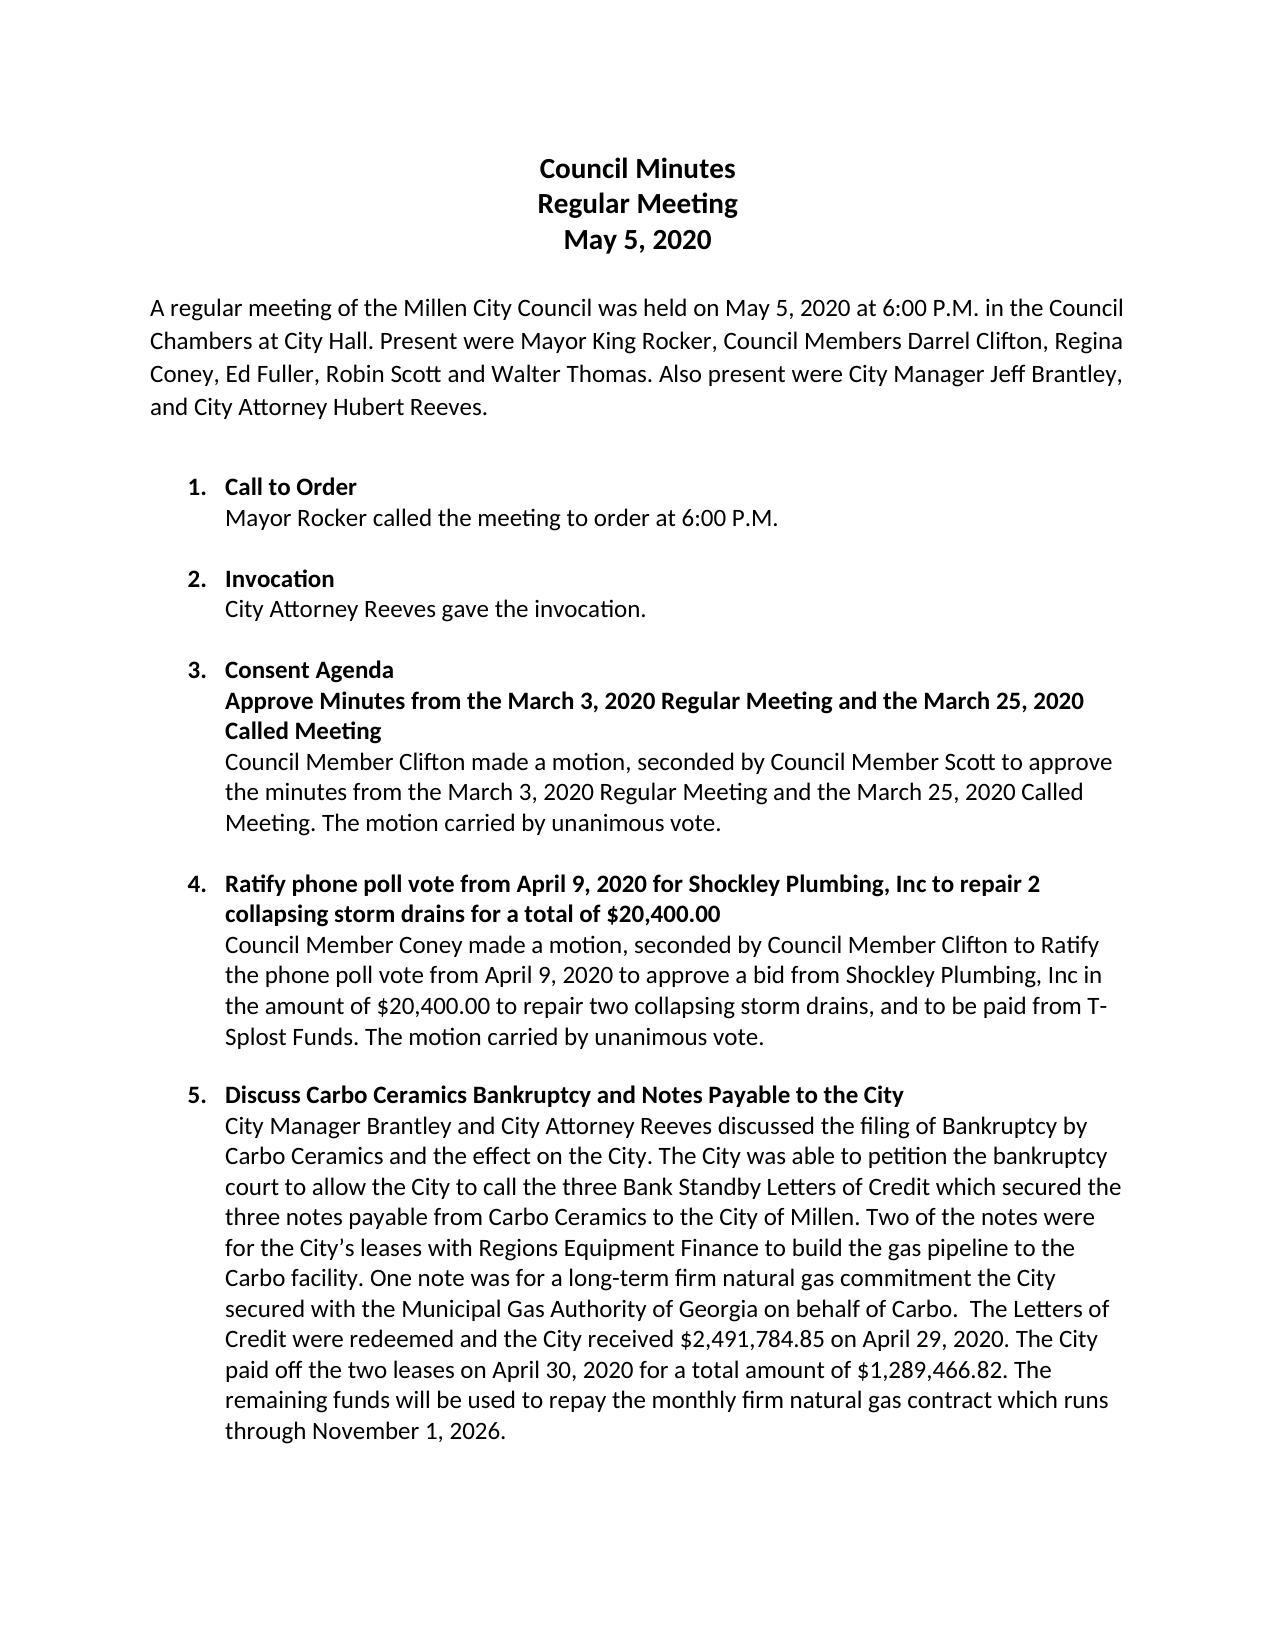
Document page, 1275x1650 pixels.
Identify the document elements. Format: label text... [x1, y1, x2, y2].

text Mayor Rocker called the meeting to order at 6:00 P.M. [225, 502, 1125, 532]
list Consent Agenda [187, 654, 1125, 685]
text A regular meeting of the Millen City Council was held on May 5, 2020 at 6:00 P.M. in the Council Chambers at City Hall. Present were Mayor King Rocker, Council Members Darrel Clifton, Regina Coney, Ed Fuller, Robin Scott and Walter Thomas. Also present were City Manager Jeff Brantley, and City Attorney Hubert Reeves. [150, 292, 1125, 422]
text May 5, 2020 [150, 221, 1125, 257]
text City Manager Brantley and City Attorney Reeves discussed the filing of Bankruptcy by Carbo Ceramics and the effect on the City. The City was able to petition the bankruptcy court to allow the City to call the three Bank Standby Letters of Credit which secured the three notes payable from Carbo Ceramics to the City of Millen. Two of the notes were for the City’s leases with Regions Equipment Finance to build the gas pipeline to the Carbo facility. One note was for a long-term firm natural gas commitment the City secured with the Municipal Gas Authority of Georgia on behalf of Carbo. The Letters of Credit were redeemed and the City received $2,491,784.85 on April 29, 2020. The City paid off the two leases on April 30, 2020 for a total amount of $1,289,466.82. The remaining funds will be used to repay the monthly firm natural gas contract which runs through November 1, 2026. [225, 1110, 1125, 1446]
list Call to Order [187, 471, 1125, 502]
text Approve Minutes from the March 3, 2020 Regular Meeting and the March 25, 2020 Called Meeting [225, 685, 1125, 746]
text Council Member Clifton made a motion, seconded by Council Member Scott to approve the minutes from the March 3, 2020 Regular Meeting and the March 25, 2020 Called Meeting. The motion carried by unanimous vote. [225, 746, 1125, 838]
text Council Member Coney made a motion, seconded by Council Member Clifton to Ratify the phone poll vote from April 9, 2020 to approve a bid from Shockley Plumbing, Inc in the amount of $20,400.00 to repair two collapsing storm drains, and to be paid from T-Splost Funds. The motion carried by unanimous vote. [225, 929, 1125, 1051]
text City Attorney Reeves gave the invocation. [225, 593, 1125, 624]
text Regular Meeting [150, 186, 1125, 221]
list Ratify phone poll vote from April 9, 2020 for Shockley Plumbing, Inc to repair 2 collapsing storm drains for a total of $20,400.00 [187, 868, 1125, 929]
list Invocation [187, 563, 1125, 593]
list Discuss Carbo Ceramics Bankruptcy and Notes Payable to the City [187, 1079, 1125, 1110]
text Council Minutes [150, 150, 1125, 186]
